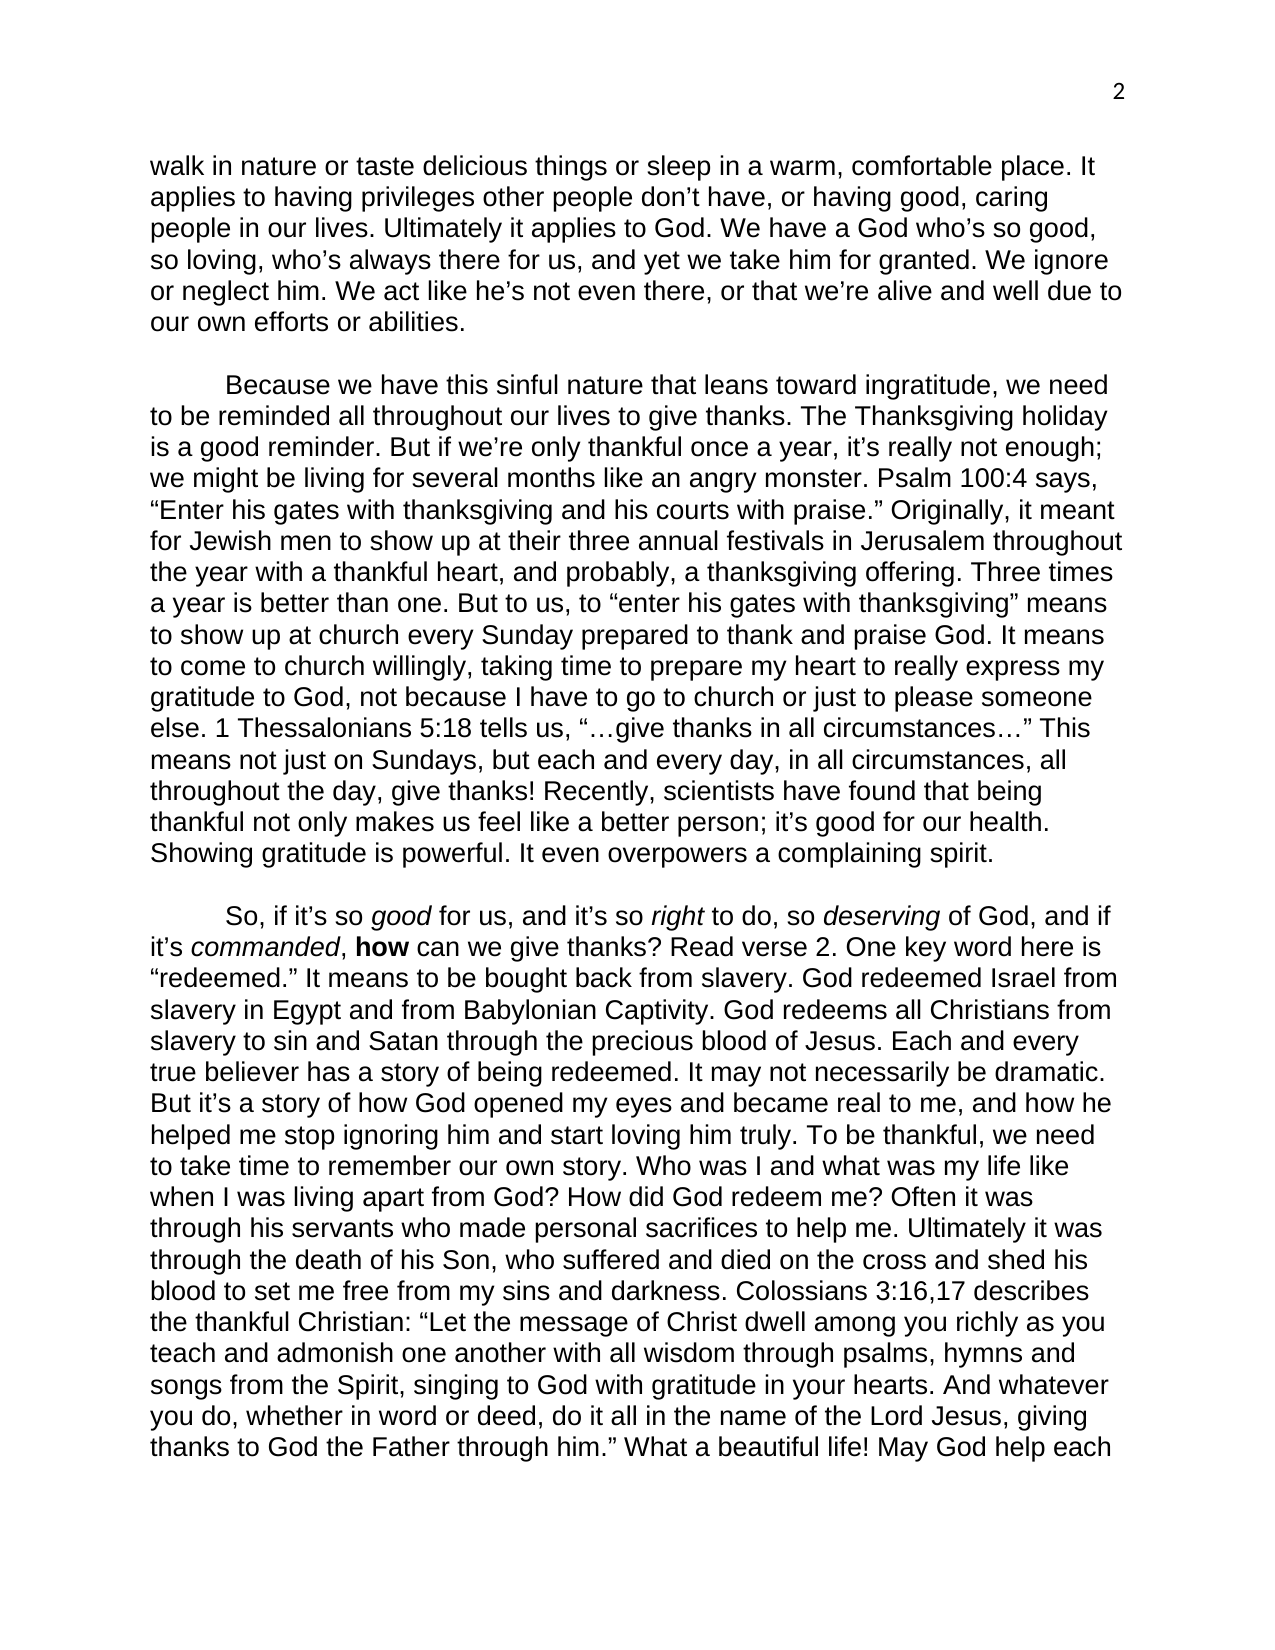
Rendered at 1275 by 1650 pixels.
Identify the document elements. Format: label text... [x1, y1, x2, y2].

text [150, 150, 1125, 337]
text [150, 900, 1125, 1462]
text Because we have this sinful nature that leans toward ingratitude, we need to be reminded all throughout our lives to give thanks. The Thanksgiving holiday is a good reminder. But if we’re only thankful once a year, it’s really not enough; we might be living for several months like an angry monster. Psalm 100:4 says, “Enter his gates with thanksgiving and his courts with praise.” Originally, it meant for Jewish men to show up at their three annual festivals in Jerusalem throughout the year with a thankful heart, and probably, a thanksgiving offering. Three times a year is better than one. But to us, to “enter his gates with thanksgiving” means to show up at church every Sunday prepared to thank and praise God. It means to come to church willingly, taking time to prepare my heart to really express my gratitude to God, not because I have to go to church or just to please someone else. 1 Thessalonians 5:18 tells us, “…give thanks in all circumstances…” This means not just on Sundays, but each and every day, in all circumstances, all throughout the day, give thanks! Recently, scientists have found that being thankful not only makes us feel like a better person; it’s good for our health. Showing gratitude is powerful. It even overpowers a complaining spirit. [150, 369, 1125, 869]
